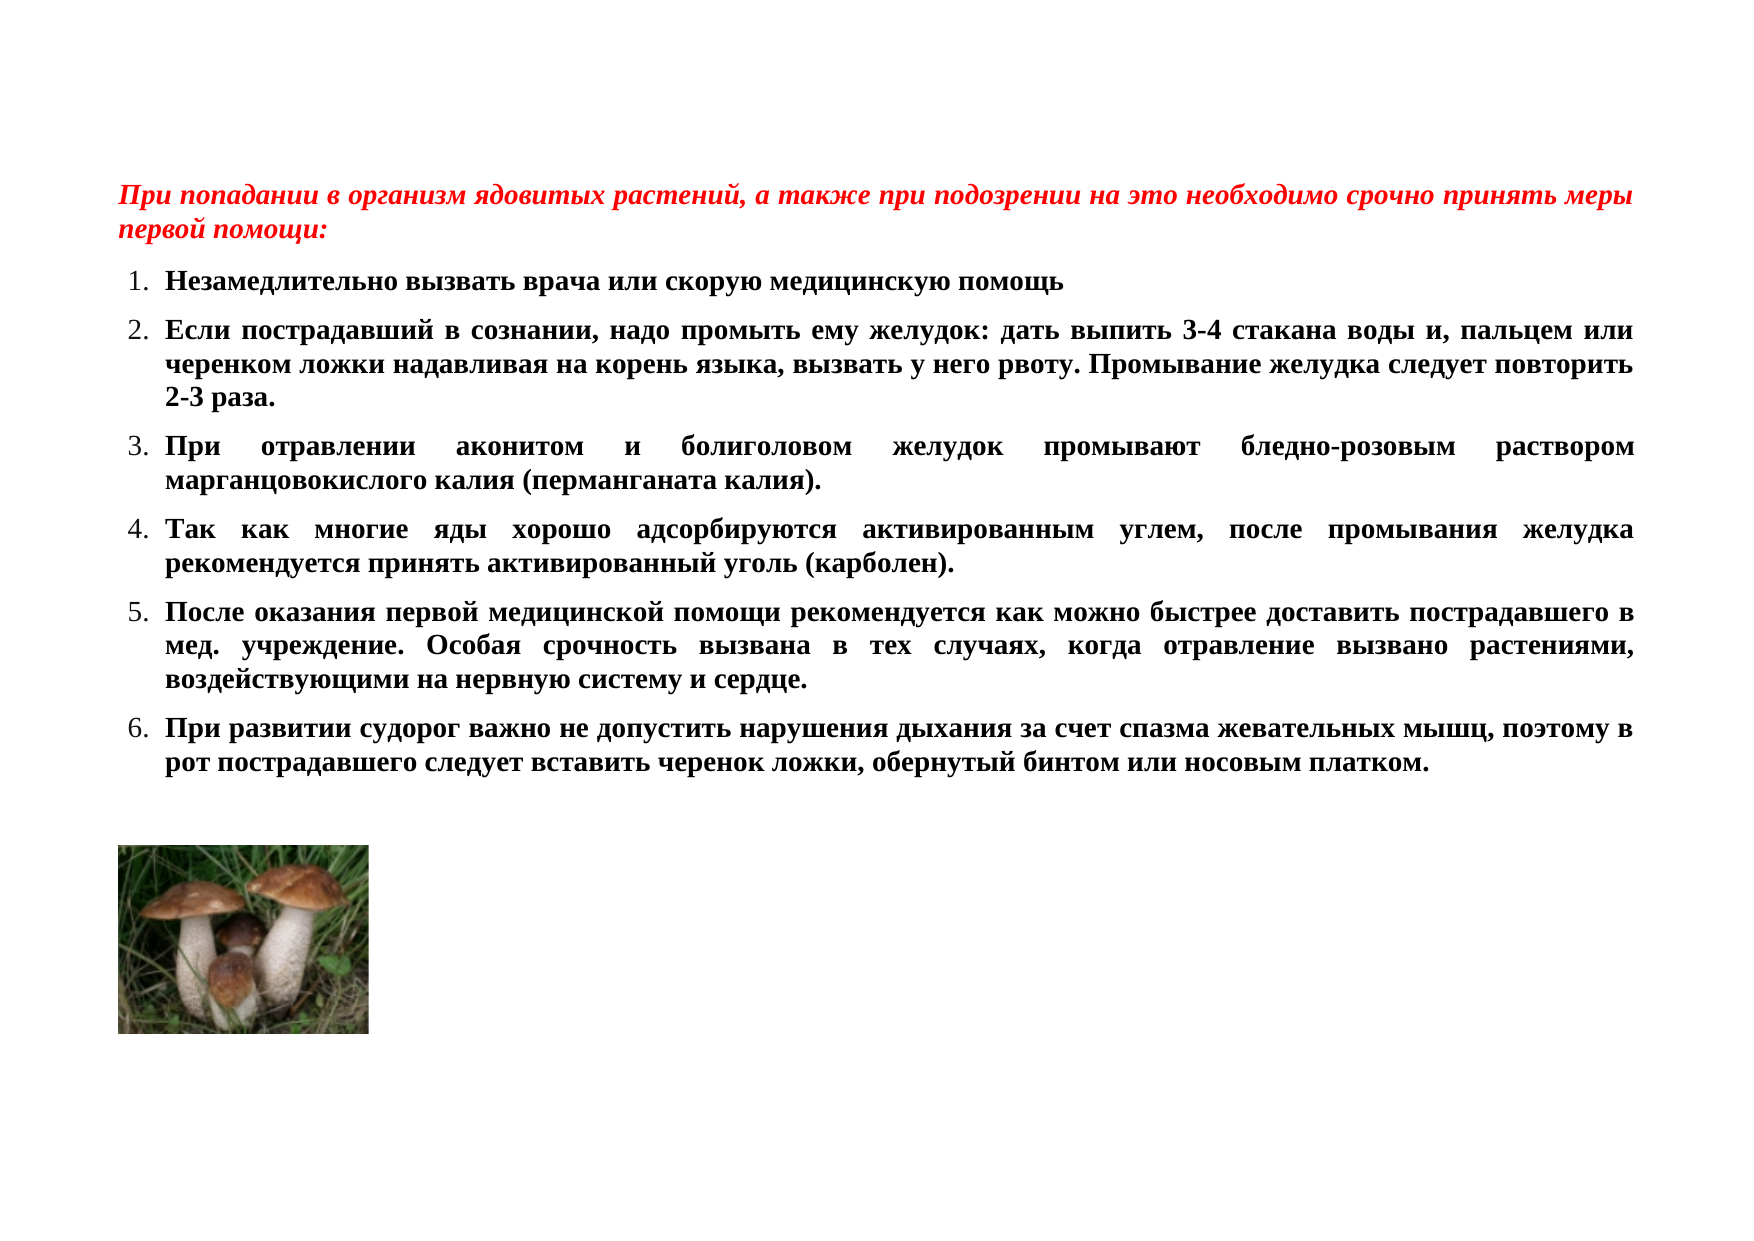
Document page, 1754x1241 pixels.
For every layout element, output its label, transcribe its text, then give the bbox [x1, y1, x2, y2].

list Если пострадавший в сознании, надо промыть ему желудок: дать выпить 3-4 стакана воды и, пальцем или черенком ложки надавливая на корень языка, вызвать у него рвоту. Промывание желудка следует повторить 2-3 раза. [127, 312, 1636, 413]
list При отравлении аконитом и болиголовом желудок промывают бледно-розовым раствором марганцовокислого калия (перманганата калия). [127, 428, 1636, 496]
picture [118, 845, 369, 1034]
list Незамедлительно вызвать врача или скорую медицинскую помощь [127, 263, 1636, 297]
text При попадании в организм ядовитых растений, а также при подозрении на это необходимо срочно принять меры первой помощи: [118, 177, 1636, 244]
list Так как многие яды хорошо адсорбируются активированным углем, после промывания желудка рекомендуется принять активированный уголь (карболен). [127, 511, 1636, 578]
list При развитии судорог важно не допустить нарушения дыхания за счет спазма жевательных мышц, поэтому в рот пострадавшего следует вставить черенок ложки, обернутый бинтом или носовым платком. [127, 710, 1636, 777]
list После оказания первой медицинской помощи рекомендуется как можно быстрее доставить пострадавшего в мед. учреждение. Особая срочность вызвана в тех случаях, когда отравление вызвано растениями, воздействующими на нервную систему и сердце. [127, 594, 1636, 694]
